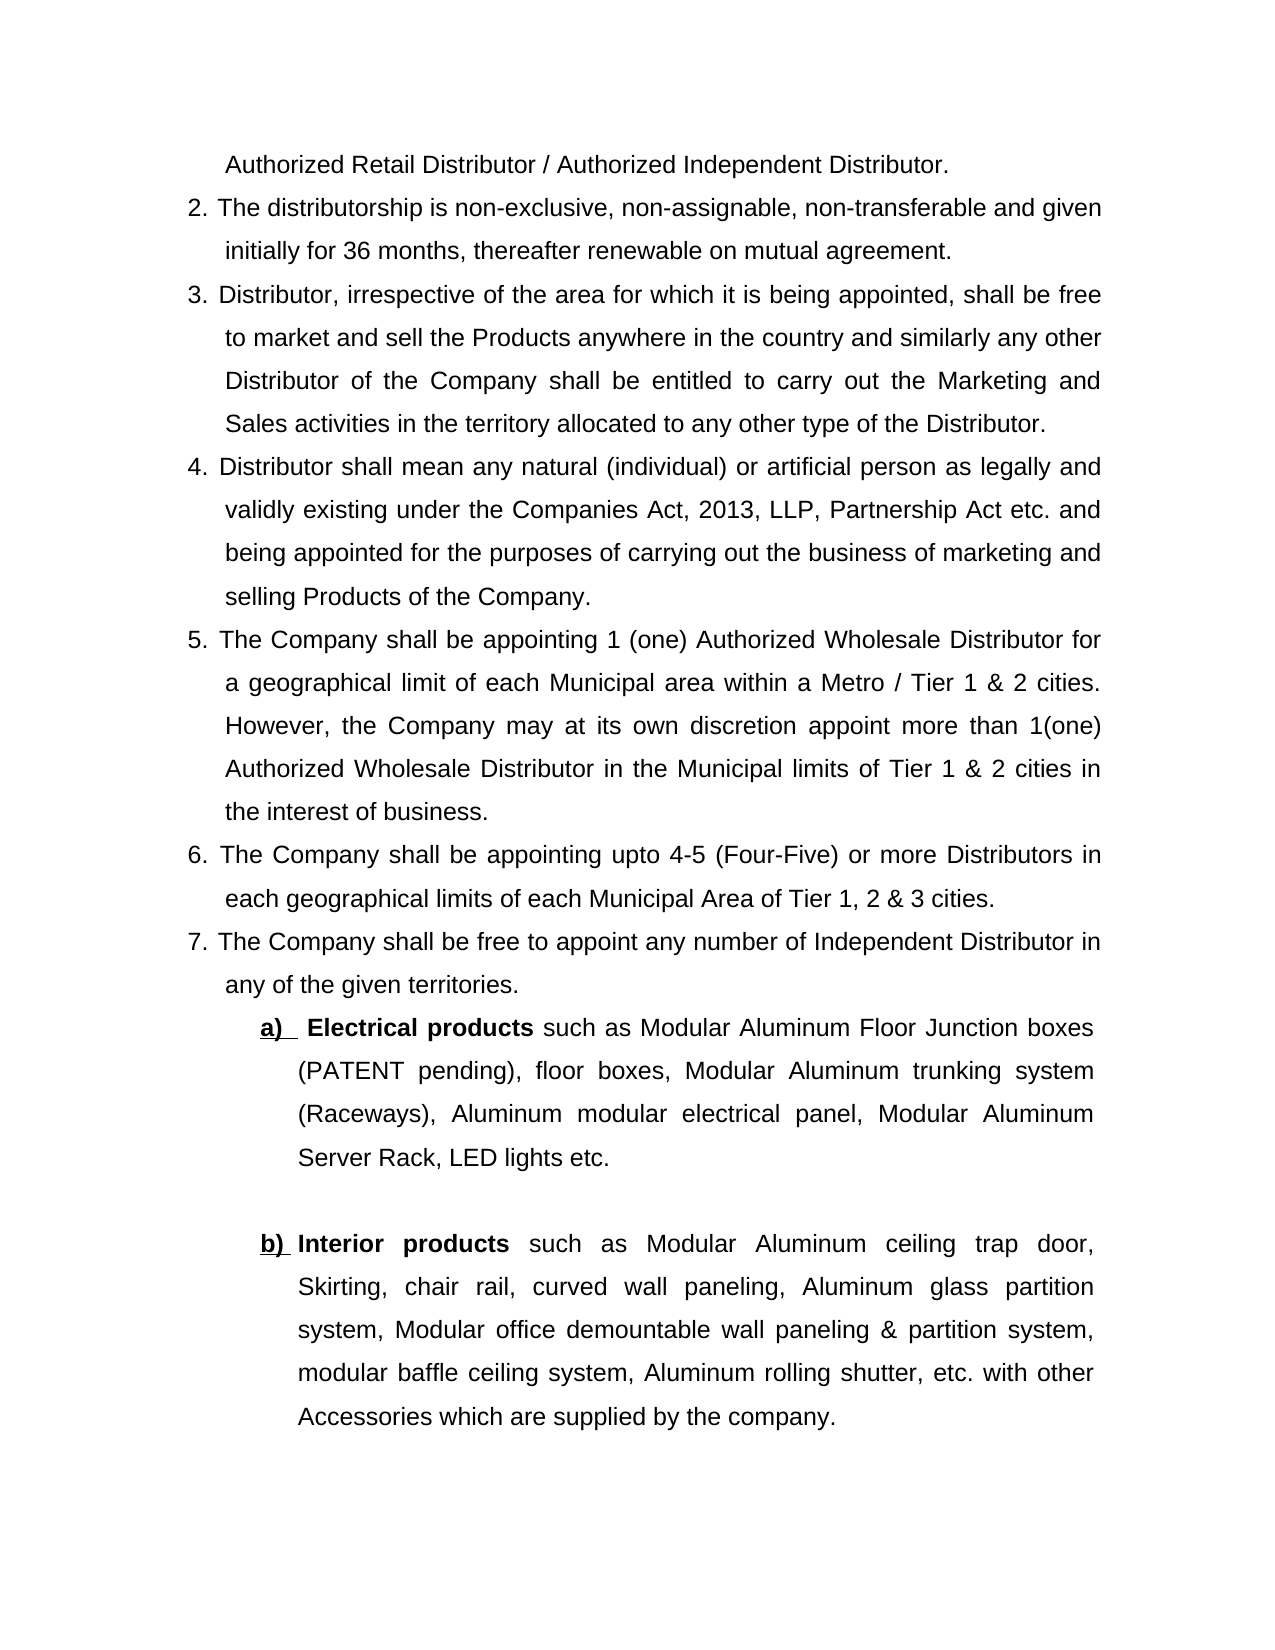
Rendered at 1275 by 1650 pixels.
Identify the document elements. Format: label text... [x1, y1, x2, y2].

list Electrical products such as Modular Aluminum Floor Junction boxes (PATENT pending), floor boxes, Modular Aluminum trunking system (Raceways), Aluminum modular electrical panel, Modular Aluminum Server Rack, LED lights etc. [260, 1013, 1095, 1171]
list Interior products such as Modular Aluminum ceiling trap door, Skirting, chair rail, curved wall paneling, Aluminum glass partition system, Modular office demountable wall paneling & partition system, modular baffle ceiling system, Aluminum rolling shutter, etc. with other Accessories which are supplied by the company. [260, 1229, 1095, 1430]
list The Company shall be appointing upto 4-5 (Four-Five) or more Distributors in each geographical limits of each Municipal Area of Tier 1, 2 & 3 cities. [187, 841, 1103, 912]
list The distributorship is non-exclusive, non-assignable, non-transferable and given initially for 36 months, thereafter renewable on mutual agreement. [187, 193, 1103, 265]
list Distributor, irrespective of the area for which it is being appointed, shall be free to market and sell the Products anywhere in the country and similarly any other Distributor of the Company shall be entitled to carry out the Marketing and Sales activities in the territory allocated to any other type of the Distributor. [187, 279, 1103, 438]
list The Company shall be free to appoint any number of Independent Distributor in any of the given territories. [187, 927, 1103, 999]
list The Company shall be appointing 1 (one) Authorized Wholesale Distributor for a geographical limit of each Municipal area within a Metro / Tier 1 & 2 cities. However, the Company may at its own discretion appoint more than 1(one) Authorized Wholesale Distributor in the Municipal limits of Tier 1 & 2 cities in the interest of business. [187, 625, 1103, 826]
list Distributor shall mean any natural (individual) or artificial person as legally and validly existing under the Companies Act, 2013, LLP, Partnership Act etc. and being appointed for the purposes of carrying out the business of marketing and selling Products of the Company. [187, 452, 1103, 610]
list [187, 150, 1103, 179]
